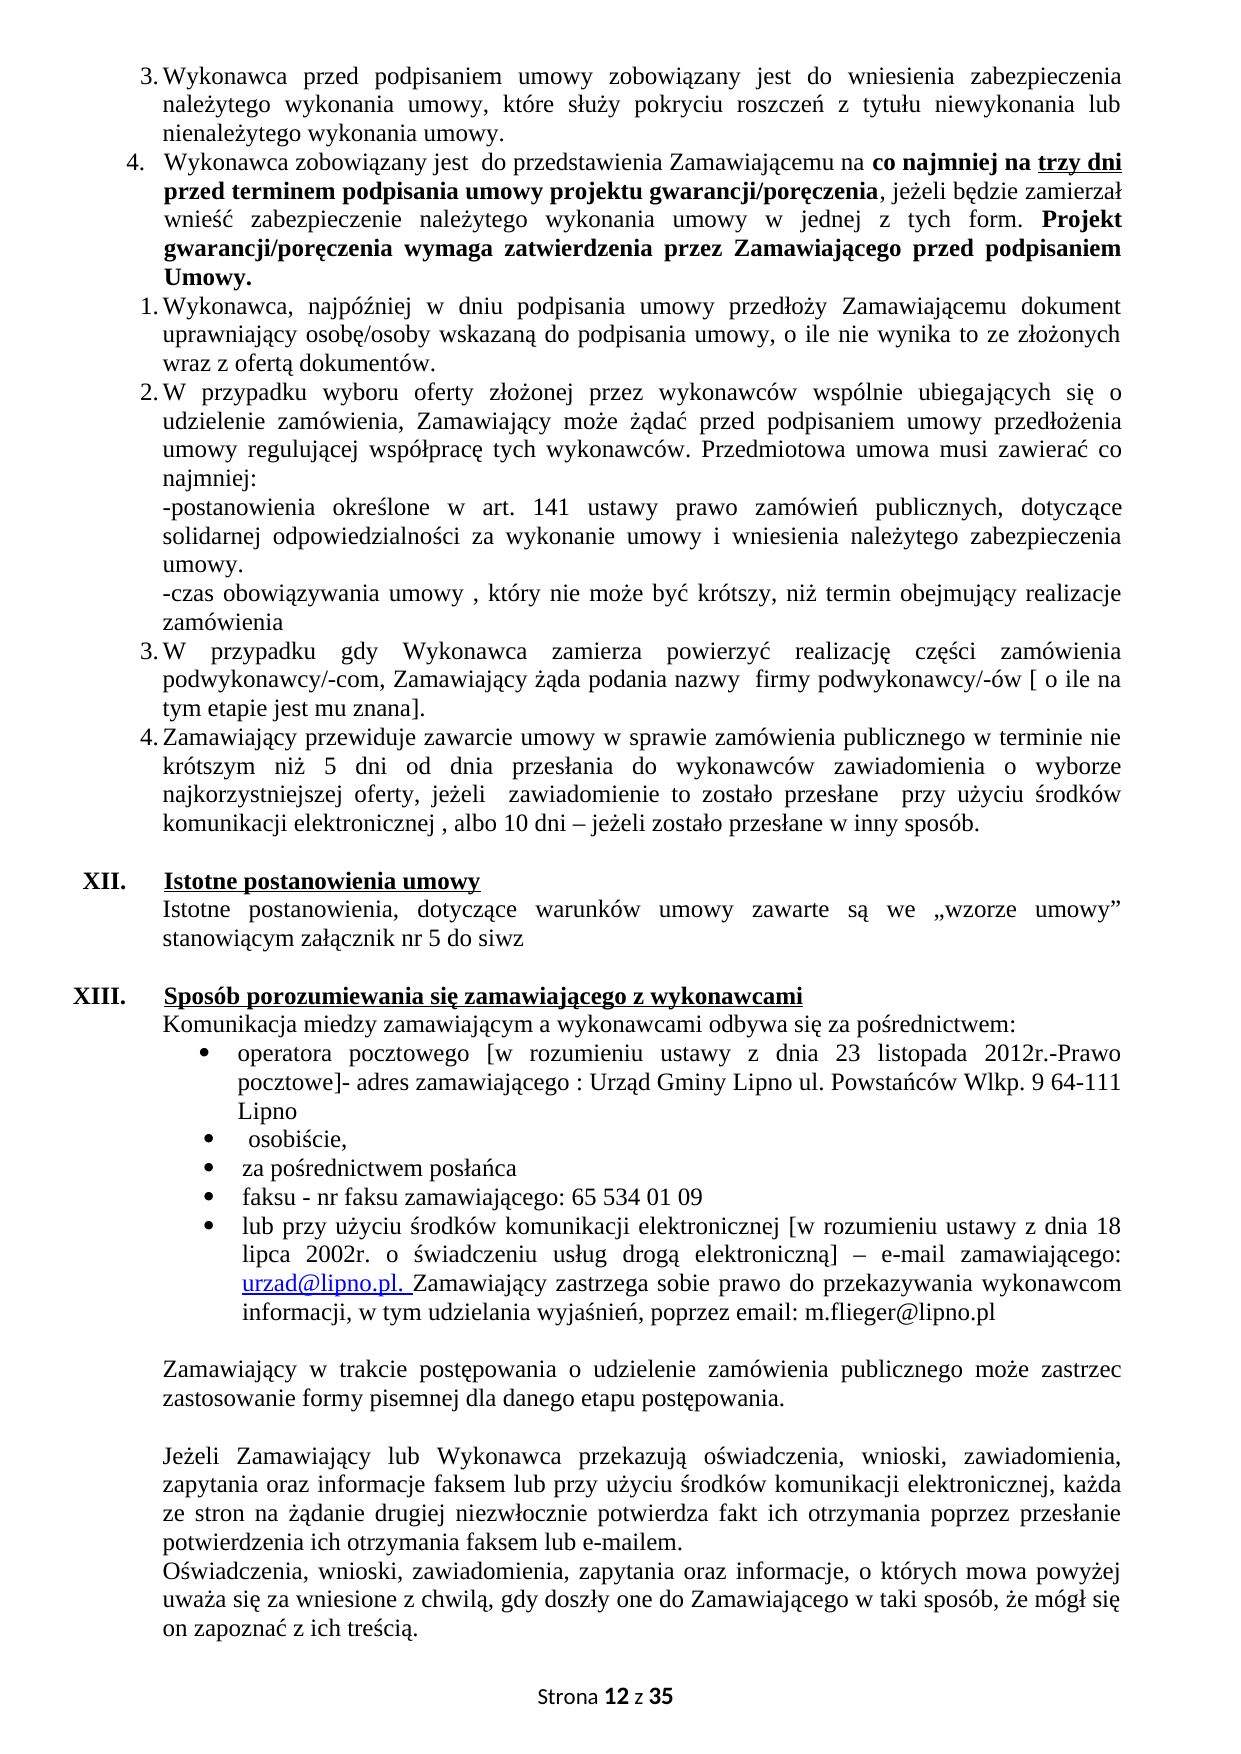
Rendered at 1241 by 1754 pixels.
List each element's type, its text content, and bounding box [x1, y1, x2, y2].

text Oświadczenia, wnioski, zawiadomienia, zapytania oraz informacje, o których mowa powyżej uważa się za wniesione z chwilą, gdy doszły one do Zamawiającego w taki sposób, że mógł się on zapoznać z ich treścią. [162, 1556, 1122, 1642]
list za pośrednictwem posłańca [204, 1153, 1122, 1182]
list operatora pocztowego [w rozumieniu ustawy z dnia 23 listopada 2012r.-Prawo pocztowe]- adres zamawiającego : Urząd Gminy Lipno ul. Powstańców Wlkp. 9 64-111 Lipno [200, 1038, 1122, 1124]
text Komunikacja miedzy zamawiającym a wykonawcami odbywa się za pośrednictwem: [162, 1009, 1122, 1038]
list faksu - nr faksu zamawiającego: 65 534 01 09 [204, 1182, 1122, 1211]
list lub przy użyciu środków komunikacji elektronicznej [w rozumieniu ustawy z dnia 18 lipca 2002r. o świadczeniu usług drogą elektroniczną] – e-mail zamawiającego: urzad@lipno.pl. Zamawiający zastrzega sobie prawo do przekazywania wykonawcom informacji, w tym udzielania wyjaśnień, poprzez email: m.flieger@lipno.pl [204, 1211, 1122, 1326]
subtitle Sposób porozumiewania się zamawiającego z wykonawcami [126, 981, 1122, 1009]
text Zamawiający w trakcie postępowania o udzielenie zamówienia publicznego może zastrzec zastosowanie formy pisemnej dla danego etapu postępowania. [162, 1354, 1122, 1412]
list Wykonawca zobowiązany jest do przedstawienia Zamawiającemu na co najmniej na trzy dni przed terminem podpisania umowy projektu gwarancji/poręczenia, jeżeli będzie zamierzał wnieść zabezpieczenie należytego wykonania umowy w jednej z tych form. Projekt gwarancji/poręczenia wymaga zatwierdzenia przez Zamawiającego przed podpisaniem Umowy. [126, 147, 1122, 291]
text Istotne postanowienia, dotyczące warunków umowy zawarte są we „wzorze umowy” stanowiącym załącznik nr 5 do siwz [162, 894, 1122, 952]
subtitle Istotne postanowienia umowy [126, 866, 1122, 894]
text -postanowienia określone w art. 141 ustawy prawo zamówień publicznych, dotyczące solidarnej odpowiedzialności za wykonanie umowy i wniesienia należytego zabezpieczenia umowy. [162, 492, 1122, 578]
list Zamawiający przewiduje zawarcie umowy w sprawie zamówienia publicznego w terminie nie krótszym niż 5 dni od dnia przesłania do wykonawców zawiadomienia o wyborze najkorzystniejszej oferty, jeżeli zawiadomienie to zostało przesłane przy użyciu środków komunikacji elektronicznej , albo 10 dni – jeżeli zostało przesłane w inny sposób. [140, 722, 1122, 837]
list Wykonawca przed podpisaniem umowy zobowiązany jest do wniesienia zabezpieczenia należytego wykonania umowy, które służy pokryciu roszczeń z tytułu niewykonania lub nienależytego wykonania umowy. [140, 61, 1122, 147]
text Jeżeli Zamawiający lub Wykonawca przekazują oświadczenia, wnioski, zawiadomienia, zapytania oraz informacje faksem lub przy użyciu środków komunikacji elektronicznej, każda ze stron na żądanie drugiej niezwłocznie potwierdza fakt ich otrzymania poprzez przesłanie potwierdzenia ich otrzymania faksem lub e-mailem. [162, 1441, 1122, 1556]
list W przypadku wyboru oferty złożonej przez wykonawców wspólnie ubiegających się o udzielenie zamówienia, Zamawiający może żądać przed podpisaniem umowy przedłożenia umowy regulującej współpracę tych wykonawców. Przedmiotowa umowa musi zawierać co najmniej: [140, 377, 1122, 492]
list W przypadku gdy Wykonawca zamierza powierzyć realizację części zamówienia podwykonawcy/-com, Zamawiający żąda podania nazwy firmy podwykonawcy/-ów [ o ile na tym etapie jest mu znana]. [140, 636, 1122, 722]
list osobiście, [204, 1124, 1122, 1153]
list Wykonawca, najpóźniej w dniu podpisania umowy przedłoży Zamawiającemu dokument uprawniający osobę/osoby wskazaną do podpisania umowy, o ile nie wynika to ze złożonych wraz z ofertą dokumentów. [140, 291, 1122, 377]
text -czas obowiązywania umowy , który nie może być krótszy, niż termin obejmujący realizacje zamówienia [162, 578, 1122, 636]
